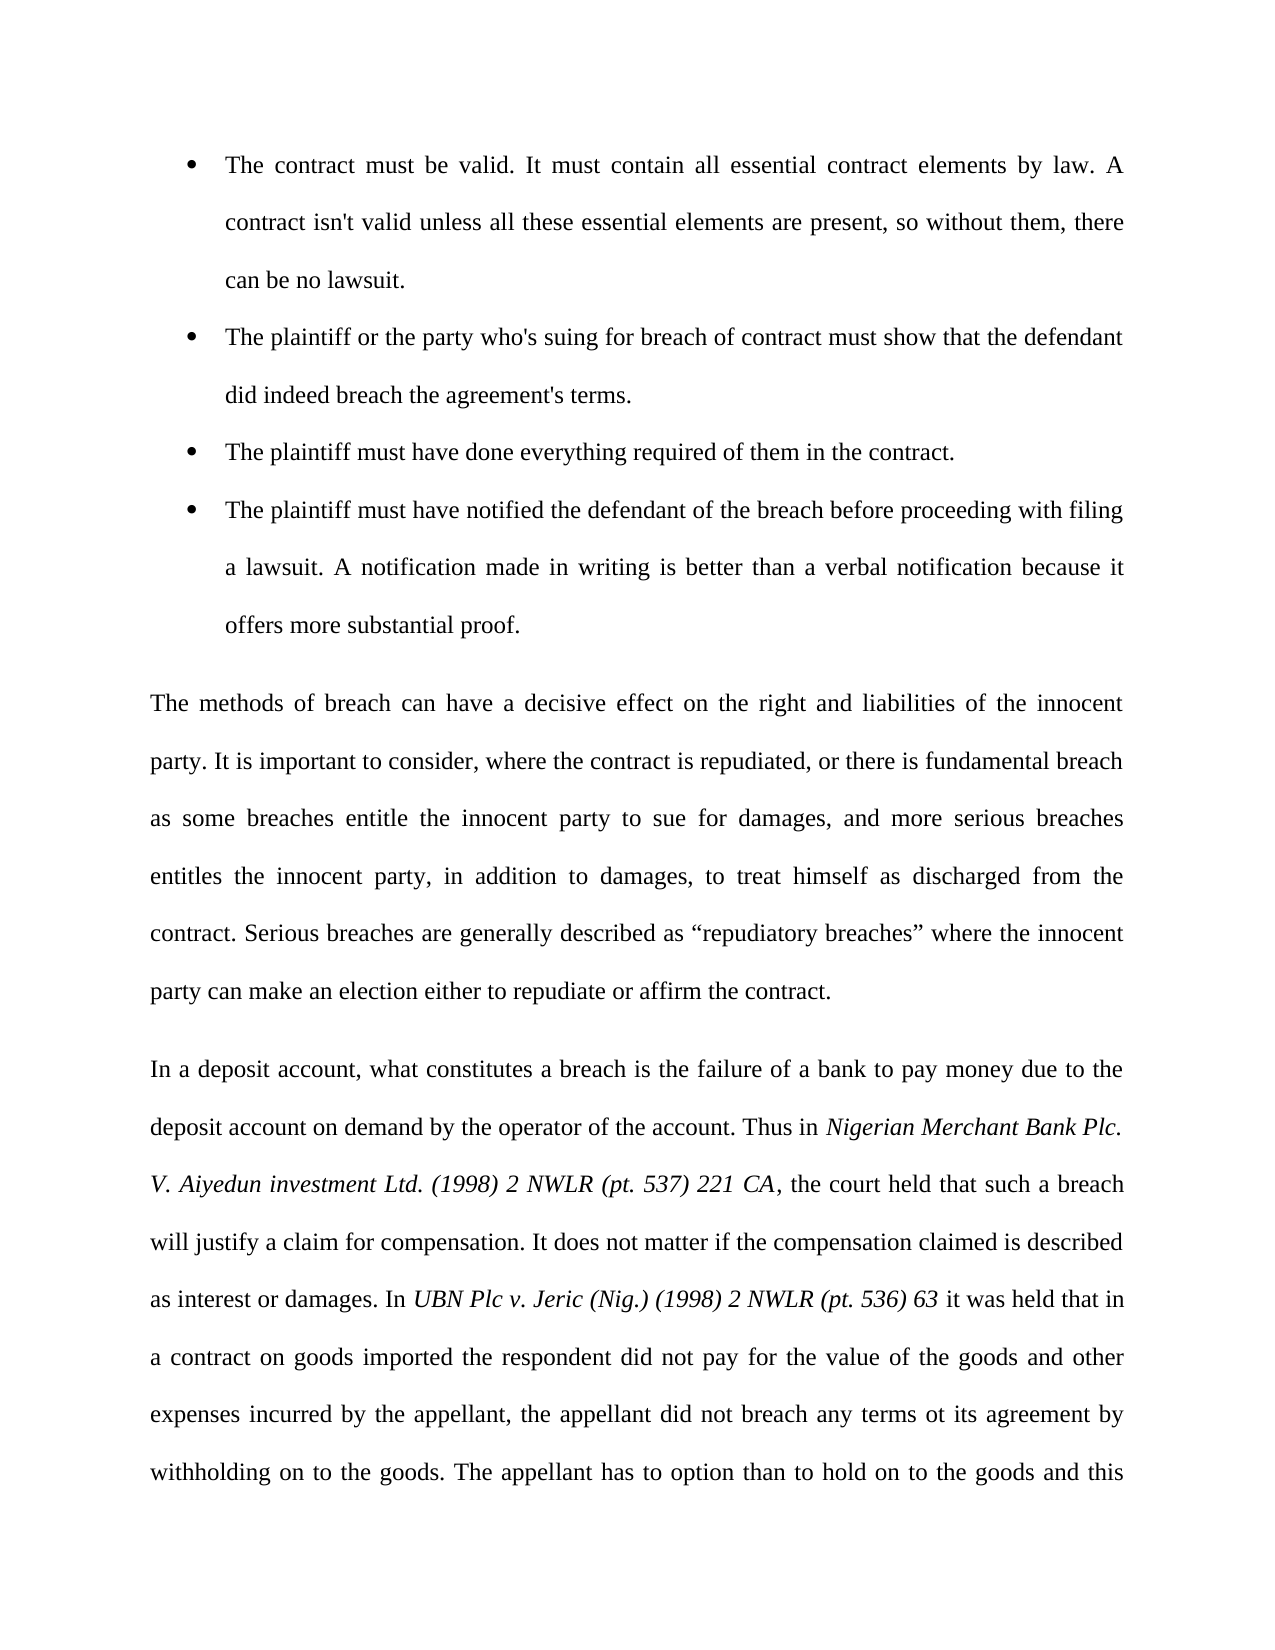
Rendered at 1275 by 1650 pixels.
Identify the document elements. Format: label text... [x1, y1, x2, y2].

list The plaintiff must have done everything required of them in the contract. [187, 437, 1125, 466]
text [150, 1054, 1125, 1485]
list The contract must be valid. It must contain all essential contract elements by law. A contract isn't valid unless all these essential elements are present, so without them, there can be no lawsuit. [187, 150, 1125, 294]
text The methods of breach can have a decisive effect on the right and liabilities of the innocent party. It is important to consider, where the contract is repudiated, or there is fundamental breach as some breaches entitle the innocent party to sue for damages, and more serious breaches entitles the innocent party, in addition to damages, to treat himself as discharged from the contract. Serious breaches are generally described as “repudiatory breaches” where the innocent party can make an election either to repudiate or affirm the contract. [150, 688, 1125, 1004]
list The plaintiff must have notified the defendant of the breach before proceeding with filing a lawsuit. A notification made in writing is better than a verbal notification because it offers more substantial proof. [187, 495, 1125, 639]
list The plaintiff or the party who's suing for breach of contract must show that the defendant did indeed breach the agreement's terms. [187, 322, 1125, 409]
